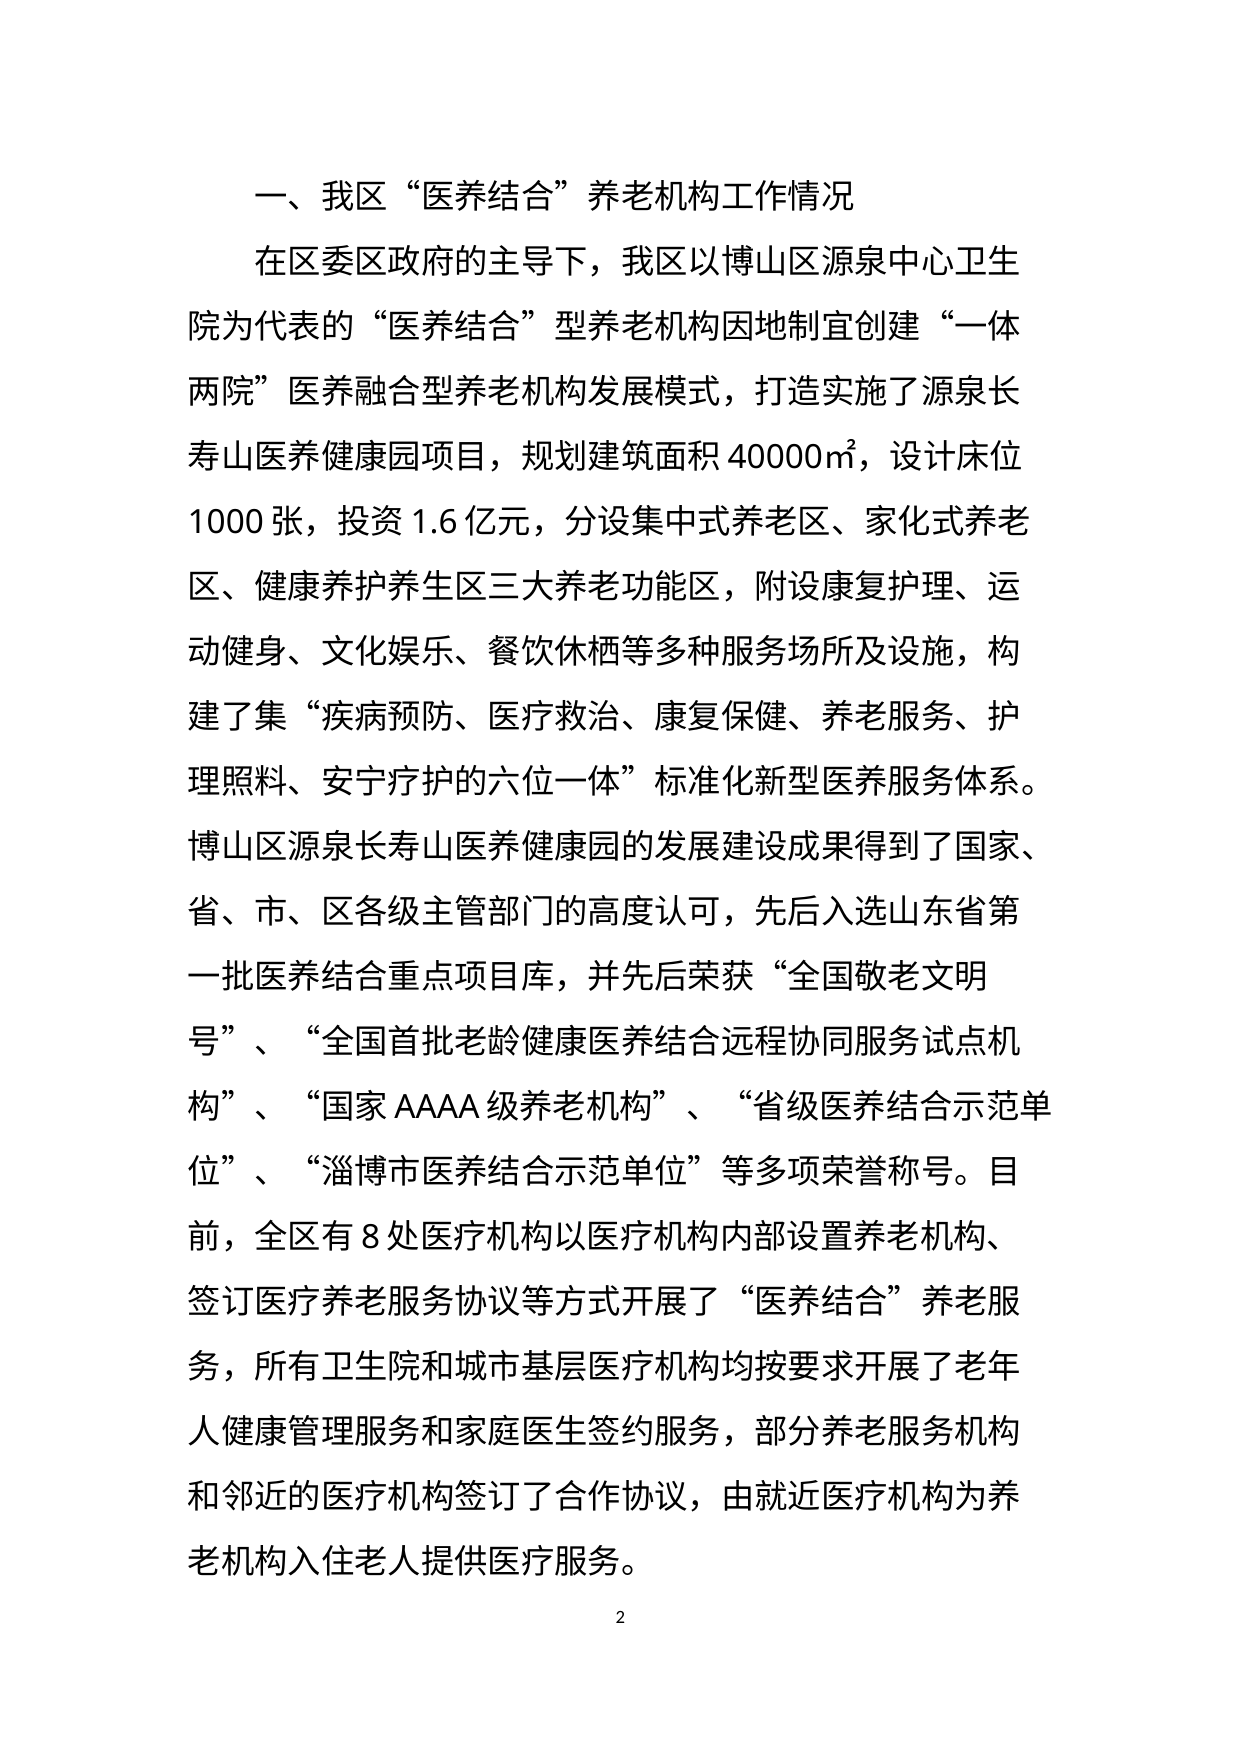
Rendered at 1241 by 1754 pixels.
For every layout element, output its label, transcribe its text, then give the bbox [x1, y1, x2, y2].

text 在区委区政府的主导下，我区以博山区源泉中心卫生院为代表的“医养结合”型养老机构因地制宜创建“一体两院”医养融合型养老机构发展模式，打造实施了源泉长寿山医养健康园项目，规划建筑面积40000㎡，设计床位1000张，投资1.6亿元，分设集中式养老区、家化式养老区、健康养护养生区三大养老功能区，附设康复护理、运动健身、文化娱乐、餐饮休栖等多种服务场所及设施，构建了集“疾病预防、医疗救治、康复保健、养老服务、护理照料、安宁疗护的六位一体”标准化新型医养服务体系。博山区源泉长寿山医养健康园的发展建设成果得到了国家、省、市、区各级主管部门的高度认可，先后入选山东省第一批医养结合重点项目库，并先后荣获“全国敬老文明号”、“全国首批老龄健康医养结合远程协同服务试点机构”、“国家AAAA级养老机构”、“省级医养结合示范单位”、“淄博市医养结合示范单位”等多项荣誉称号。目前，全区有8处医疗机构以医疗机构内部设置养老机构、签订医疗养老服务协议等方式开展了“医养结合”养老服务，所有卫生院和城市基层医疗机构均按要求开展了老年人健康管理服务和家庭医生签约服务，部分养老服务机构和邻近的医疗机构签订了合作协议，由就近医疗机构为养老机构入住老人提供医疗服务。 [187, 227, 1053, 1592]
text 一、我区“医养结合”养老机构工作情况 [187, 162, 1053, 227]
